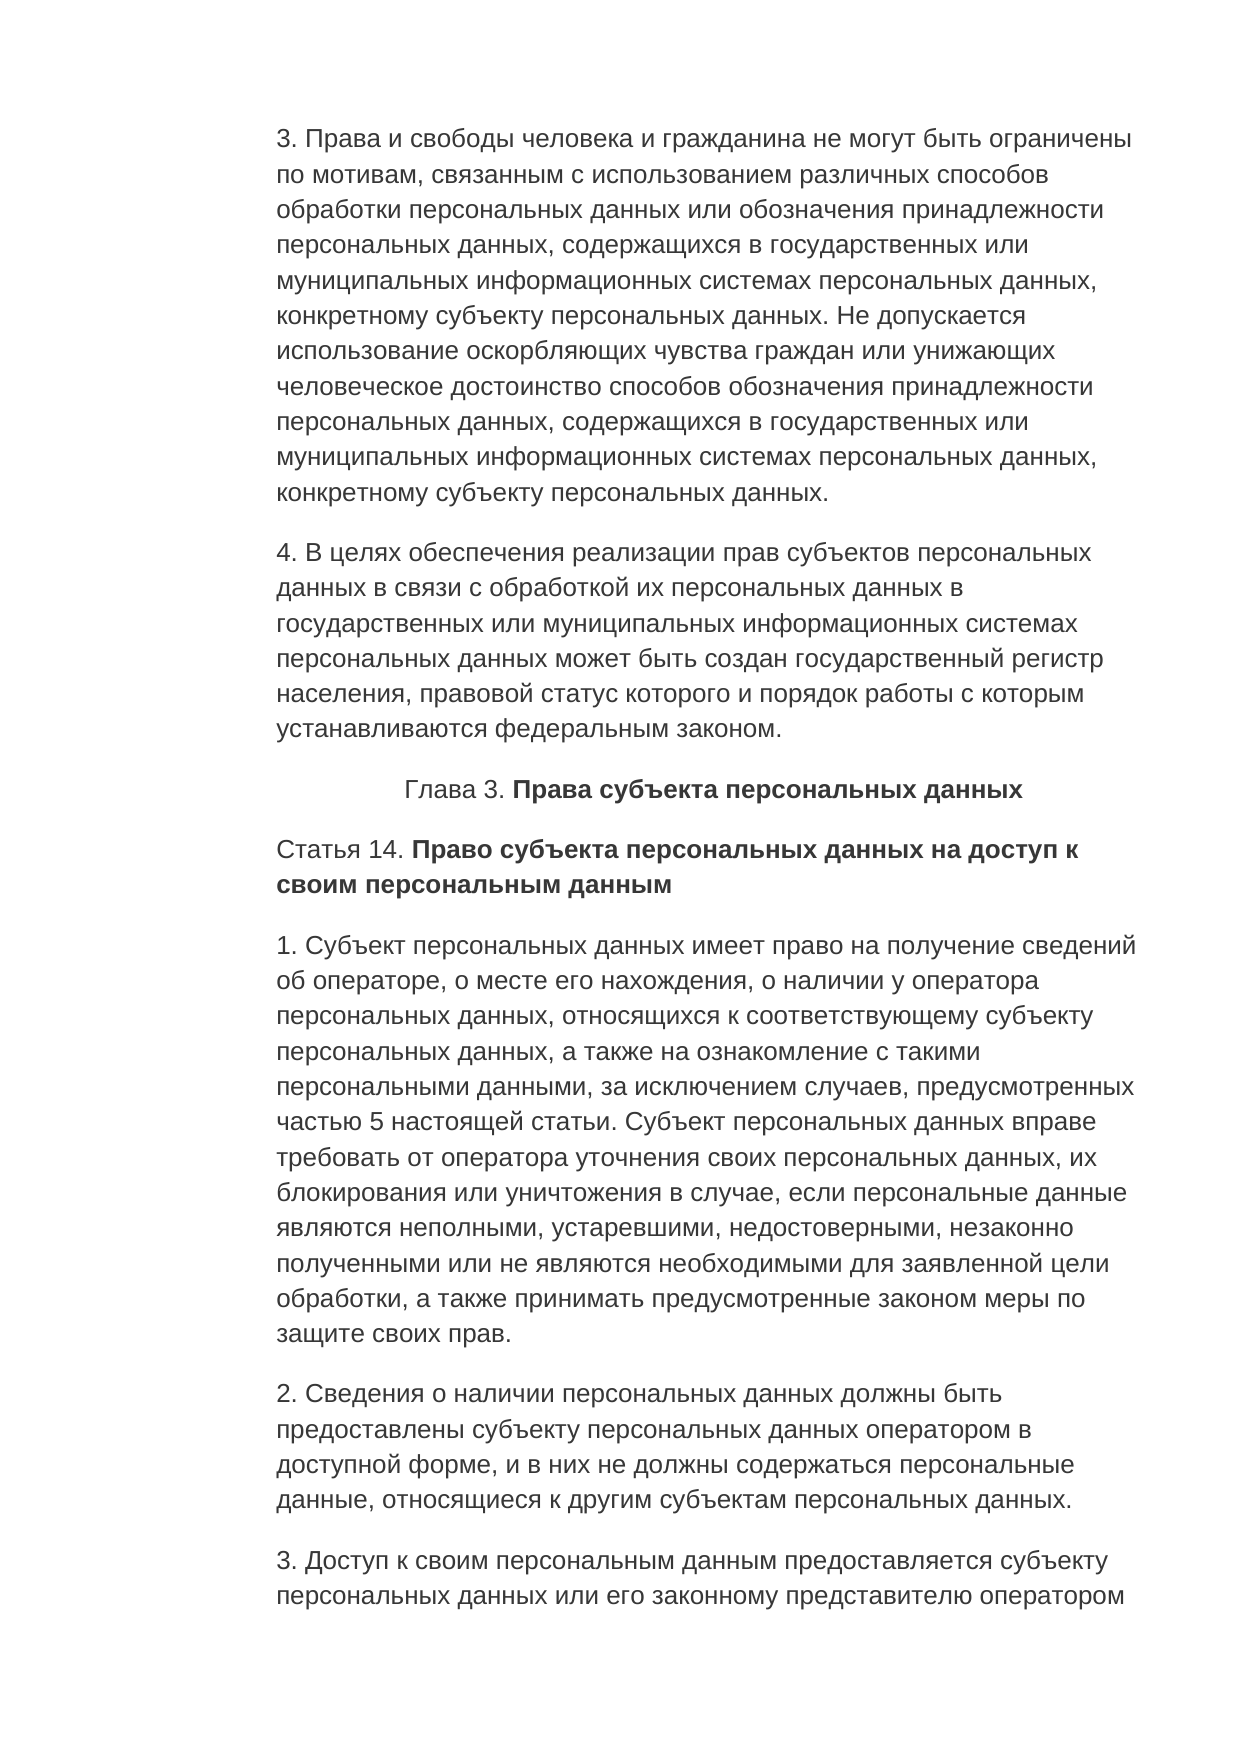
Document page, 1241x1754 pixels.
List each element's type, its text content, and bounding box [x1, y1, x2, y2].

text 3. Права и свободы человека и гражданина не могут быть ограничены по мотивам, связанным с использованием различных способов обработки персональных данных или обозначения принадлежности персональных данных, содержащихся в государственных или муниципальных информационных системах персональных данных, конкретному субъекту персональных данных. Не допускается использование оскорбляющих чувства граждан или унижающих человеческое достоинство способов обозначения принадлежности персональных данных, содержащихся в государственных или муниципальных информационных системах персональных данных, конкретному субъекту персональных данных. [276, 118, 1152, 507]
text Статья 14. Право субъекта персональных данных на доступ к своим персональным данным [276, 829, 1152, 899]
text 2. Сведения о наличии персональных данных должны быть предоставлены субъекту персональных данных оператором в доступной форме, и в них не должны содержаться персональные данные, относящиеся к другим субъектам персональных данных. [276, 1373, 1152, 1514]
text 4. В целях обеспечения реализации прав субъектов персональных данных в связи с обработкой их персональных данных в государственных или муниципальных информационных системах персональных данных может быть создан государственный регистр населения, правовой статус которого и порядок работы с которым устанавливаются федеральным законом. [276, 532, 1152, 743]
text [276, 1539, 1152, 1610]
text Глава 3. Права субъекта персональных данных [276, 768, 1152, 804]
text 1. Субъект персональных данных имеет право на получение сведений об операторе, о месте его нахождения, о наличии у оператора персональных данных, относящихся к соответствующему субъекту персональных данных, а также на ознакомление с такими персональными данными, за исключением случаев, предусмотренных частью 5 настоящей статьи. Субъект персональных данных вправе требовать от оператора уточнения своих персональных данных, их блокирования или уничтожения в случае, если персональные данные являются неполными, устаревшими, недостоверными, незаконно полученными или не являются необходимыми для заявленной цели обработки, а также принимать предусмотренные законом меры по защите своих прав. [276, 924, 1152, 1348]
